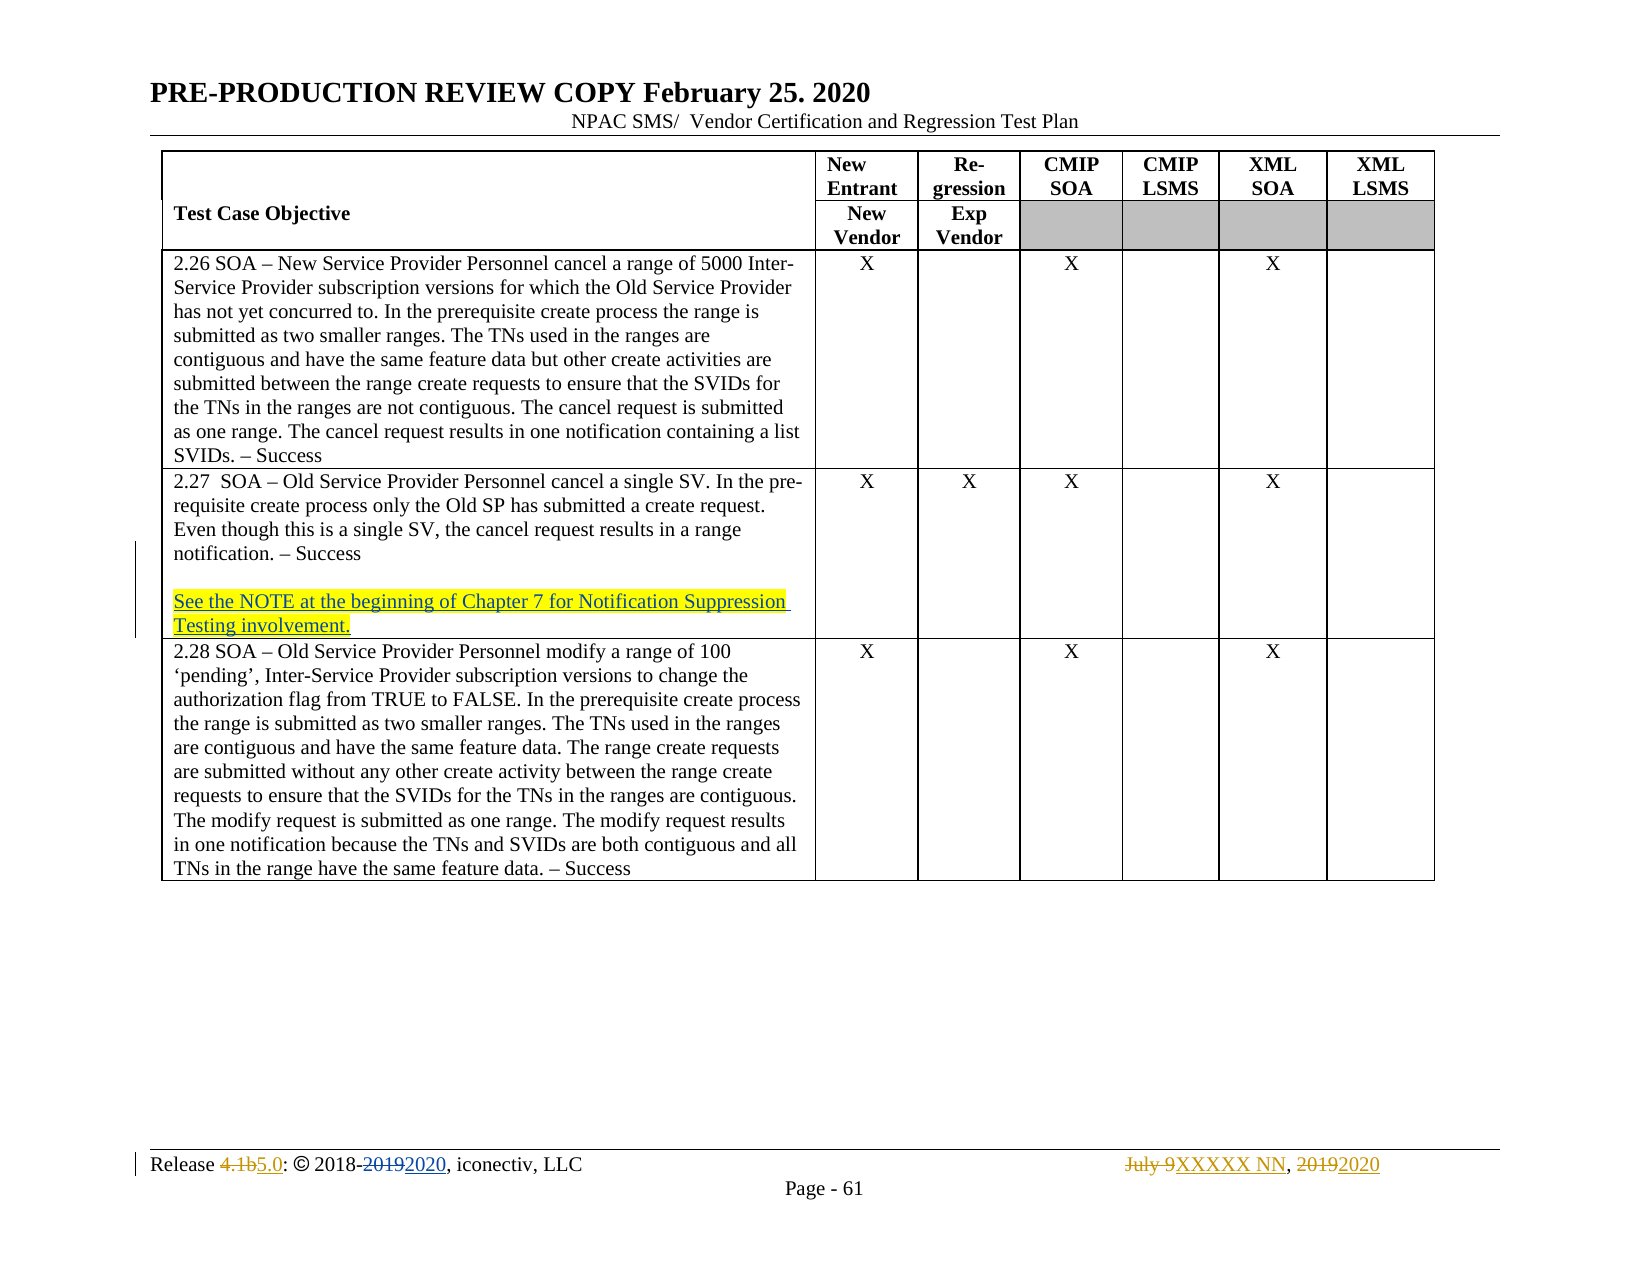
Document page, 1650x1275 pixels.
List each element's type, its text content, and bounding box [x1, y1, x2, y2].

table_header XML SOA [1220, 152, 1326, 200]
table_cell [1021, 201, 1122, 249]
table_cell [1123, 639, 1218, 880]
table_cell Test Case Objective [163, 200, 815, 249]
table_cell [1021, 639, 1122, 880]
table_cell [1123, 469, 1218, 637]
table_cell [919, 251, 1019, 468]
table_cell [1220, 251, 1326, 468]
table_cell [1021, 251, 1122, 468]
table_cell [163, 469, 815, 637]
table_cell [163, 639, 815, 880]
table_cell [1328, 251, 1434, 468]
table_cell [1328, 201, 1434, 249]
table_cell New Vendor [816, 201, 917, 249]
table_header Re-gression [919, 152, 1019, 200]
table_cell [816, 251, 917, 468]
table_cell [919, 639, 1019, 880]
table_cell [1220, 201, 1326, 249]
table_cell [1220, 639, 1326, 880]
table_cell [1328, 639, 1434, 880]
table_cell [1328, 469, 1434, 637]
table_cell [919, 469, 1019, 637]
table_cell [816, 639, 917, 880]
table_header [163, 152, 815, 200]
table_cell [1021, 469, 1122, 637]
table_cell Exp Vendor [919, 201, 1019, 249]
table_header XML LSMS [1328, 152, 1434, 200]
table_header CMIP LSMS [1123, 152, 1218, 200]
table_header New Entrant [816, 152, 917, 200]
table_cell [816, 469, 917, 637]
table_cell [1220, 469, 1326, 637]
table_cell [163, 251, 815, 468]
table_header CMIP SOA [1021, 152, 1122, 200]
table_cell [1123, 201, 1218, 249]
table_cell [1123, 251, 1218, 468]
